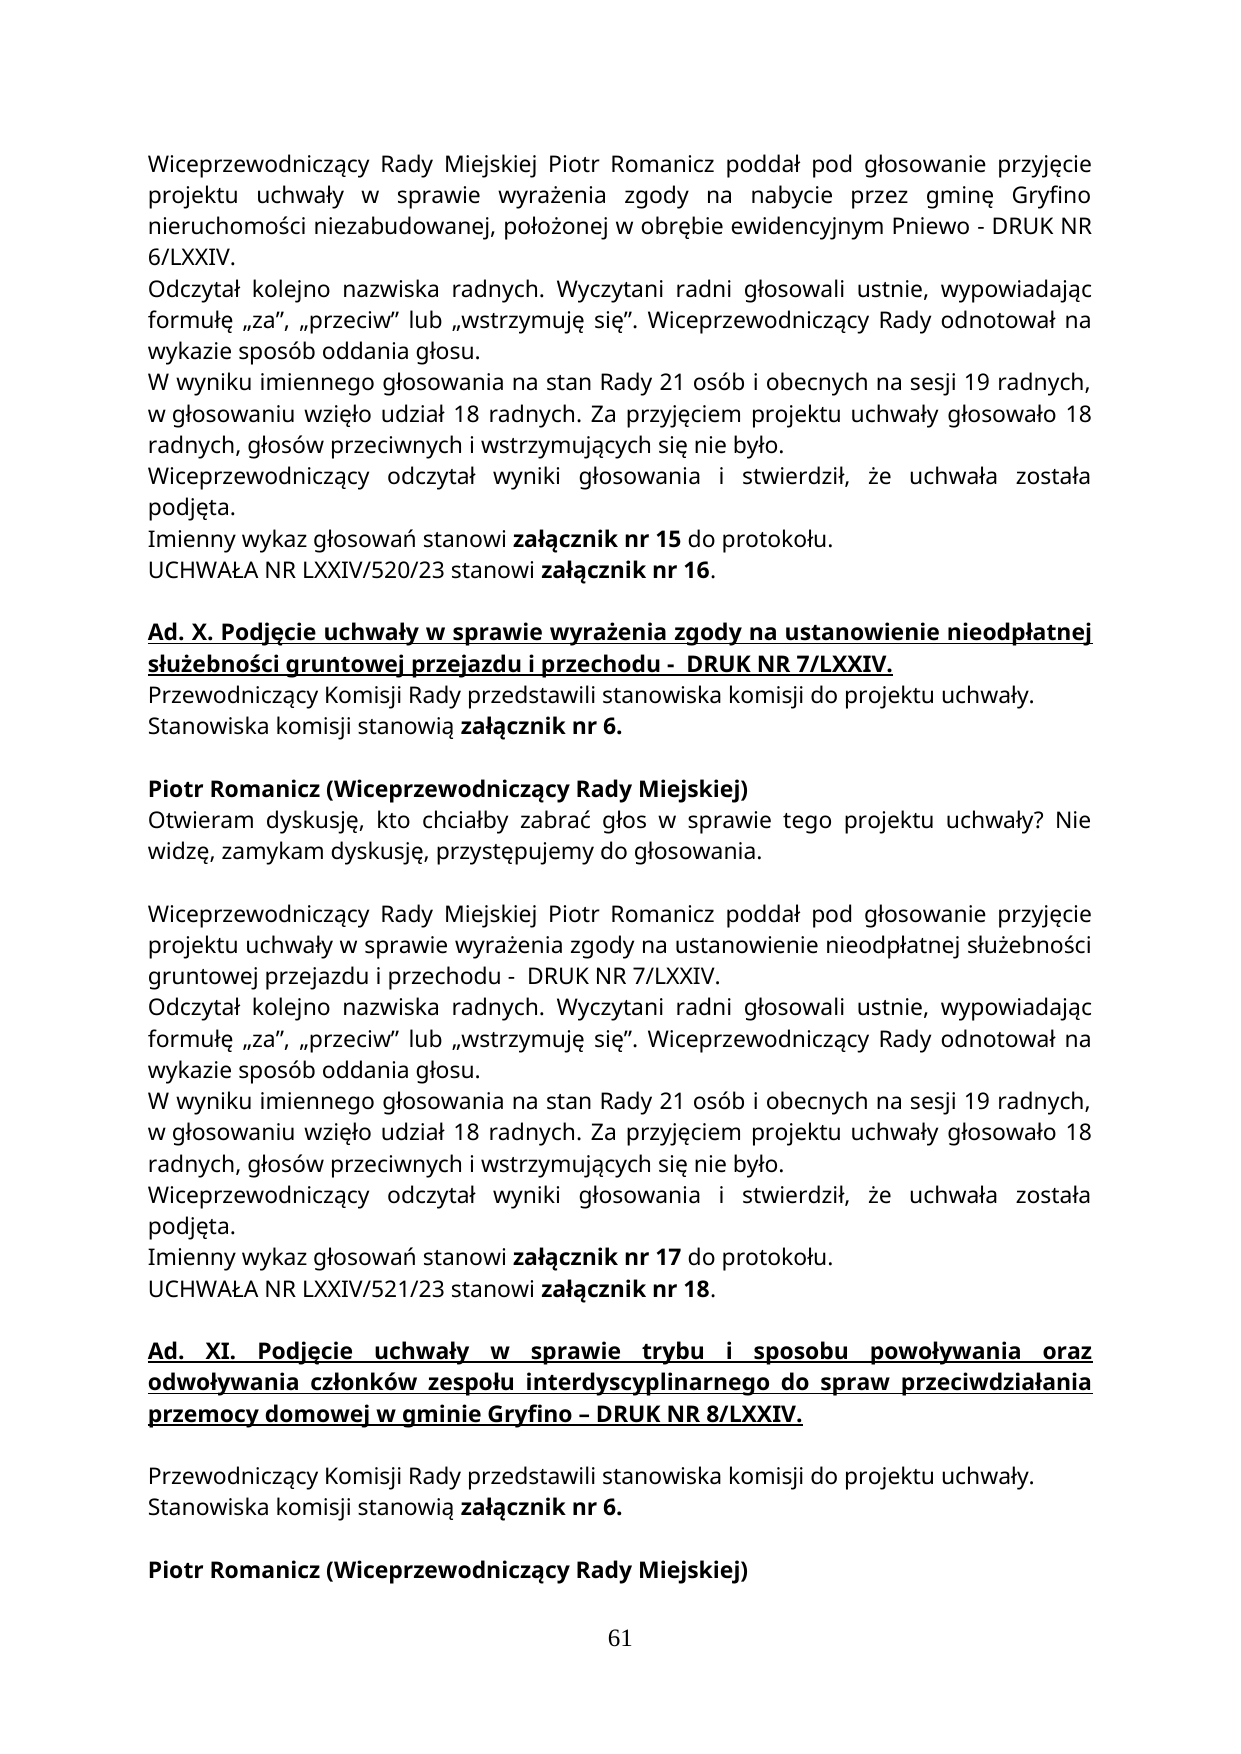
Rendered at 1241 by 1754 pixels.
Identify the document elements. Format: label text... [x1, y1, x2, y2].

text Odczytał kolejno nazwiska radnych. Wyczytani radni głosowali ustnie, wypowiadając formułę „za”, „przeciw” lub „wstrzymuję się”. Wiceprzewodniczący Rady odnotował na wykazie sposób oddania głosu. [148, 273, 1093, 366]
text Przewodniczący Komisji Rady przedstawili stanowiska komisji do projektu uchwały. [148, 679, 1093, 710]
text Ad. XI. Podjęcie uchwały w sprawie trybu i sposobu powoływania oraz odwoływania członków zespołu interdyscyplinarnego do spraw przeciwdziałania przemocy domowej w gminie Gryfino – DRUK NR 8/LXXIV. [148, 1363, 1093, 1393]
text Imienny wykaz głosowań stanowi załącznik nr 17 do protokołu. [148, 1241, 1093, 1273]
text UCHWAŁA NR LXXIV/521/23 stanowi załącznik nr 18. [148, 1273, 1093, 1304]
text Wiceprzewodniczący odczytał wyniki głosowania i stwierdził, że uchwała została podjęta. [148, 460, 1093, 523]
text Piotr Romanicz (Wiceprzewodniczący Rady Miejskiej) [148, 773, 1093, 804]
text Wiceprzewodniczący odczytał wyniki głosowania i stwierdził, że uchwała została podjęta. [148, 1179, 1093, 1241]
text Stanowiska komisji stanowią załącznik nr 6. [148, 710, 1093, 741]
text Otwieram dyskusję, kto chciałby zabrać głos w sprawie tego projektu uchwały? Nie widzę, zamykam dyskusję, przystępujemy do głosowania. [148, 804, 1093, 866]
text Wiceprzewodniczący Rady Miejskiej Piotr Romanicz poddał pod głosowanie przyjęcie projektu uchwały w sprawie wyrażenia zgody na ustanowienie nieodpłatnej służebności gruntowej przejazdu i przechodu - DRUK NR 7/LXXIV. [148, 898, 1093, 991]
text Ad. X. Podjęcie uchwały w sprawie wyrażenia zgody na ustanowienie nieodpłatnej służebności gruntowej przejazdu i przechodu - DRUK NR 7/LXXIV. [148, 644, 1093, 679]
text Przewodniczący Komisji Rady przedstawili stanowiska komisji do projektu uchwały. [148, 1460, 1093, 1491]
text W wyniku imiennego głosowania na stan Rady 21 osób i obecnych na sesji 19 radnych, w głosowaniu wzięło udział 18 radnych. Za przyjęciem projektu uchwały głosowało 18 radnych, głosów przeciwnych i wstrzymujących się nie było. [148, 366, 1093, 460]
text UCHWAŁA NR LXXIV/520/23 stanowi załącznik nr 16. [148, 554, 1093, 585]
text W wyniku imiennego głosowania na stan Rady 21 osób i obecnych na sesji 19 radnych, w głosowaniu wzięło udział 18 radnych. Za przyjęciem projektu uchwały głosowało 18 radnych, głosów przeciwnych i wstrzymujących się nie było. [148, 1085, 1093, 1179]
text Imienny wykaz głosowań stanowi załącznik nr 15 do protokołu. [148, 523, 1093, 554]
text Ad. XI. Podjęcie uchwały w sprawie trybu i sposobu powoływania oraz odwoływania członków zespołu interdyscyplinarnego do spraw przeciwdziałania przemocy domowej w gminie Gryfino – DRUK NR 8/LXXIV. [148, 1335, 1093, 1361]
text Ad. X. Podjęcie uchwały w sprawie wyrażenia zgody na ustanowienie nieodpłatnej służebności gruntowej przejazdu i przechodu - DRUK NR 7/LXXIV. [148, 616, 1093, 643]
text Ad. XI. Podjęcie uchwały w sprawie trybu i sposobu powoływania oraz odwoływania członków zespołu interdyscyplinarnego do spraw przeciwdziałania przemocy domowej w gminie Gryfino – DRUK NR 8/LXXIV. [148, 1394, 1093, 1429]
text Odczytał kolejno nazwiska radnych. Wyczytani radni głosowali ustnie, wypowiadając formułę „za”, „przeciw” lub „wstrzymuję się”. Wiceprzewodniczący Rady odnotował na wykazie sposób oddania głosu. [148, 991, 1093, 1085]
text Wiceprzewodniczący Rady Miejskiej Piotr Romanicz poddał pod głosowanie przyjęcie projektu uchwały w sprawie wyrażenia zgody na nabycie przez gminę Gryfino nieruchomości niezabudowanej, położonej w obrębie ewidencyjnym Pniewo - DRUK NR 6/LXXIV. [148, 148, 1093, 273]
text Stanowiska komisji stanowią załącznik nr 6. [148, 1491, 1093, 1523]
text Piotr Romanicz (Wiceprzewodniczący Rady Miejskiej) [148, 1554, 1093, 1585]
